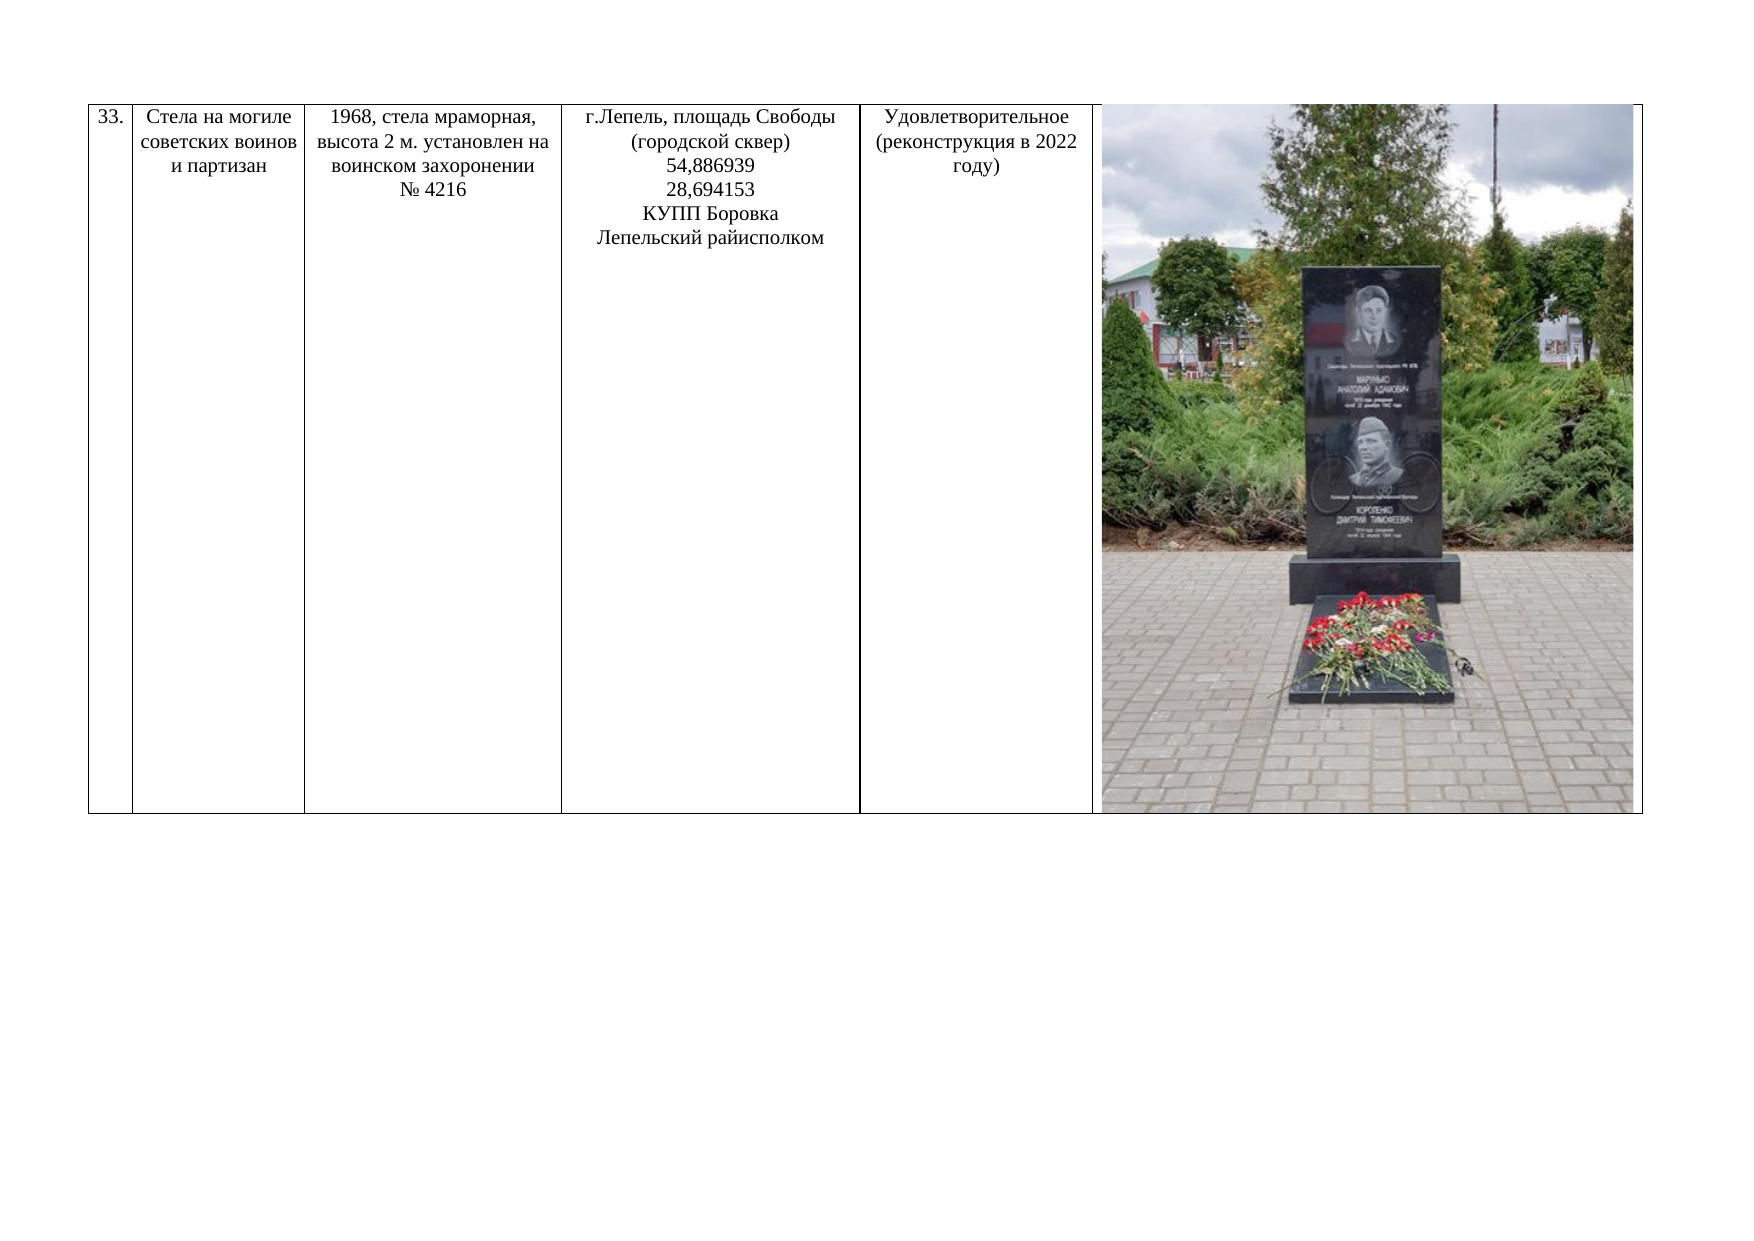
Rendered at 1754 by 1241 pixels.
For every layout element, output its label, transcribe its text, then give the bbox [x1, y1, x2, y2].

table_cell [1634, 105, 1642, 813]
table_cell 1968, стела мраморная, высота 2 м. установлен на воинском захоронении № 4216 [305, 105, 561, 813]
table_cell Стела на могиле советских воинов и партизан [133, 105, 304, 813]
picture [1101, 104, 1634, 813]
table_cell г.Лепель, площадь Свободы (городской сквер) 54,886939 28,694153 КУПП Боровка Лепельский райисполком [562, 105, 859, 813]
table_cell Удовлетворительное (реконструкция в 2022 году) [861, 105, 1092, 813]
table_cell [1093, 105, 1101, 813]
table_cell 33. [89, 105, 132, 813]
